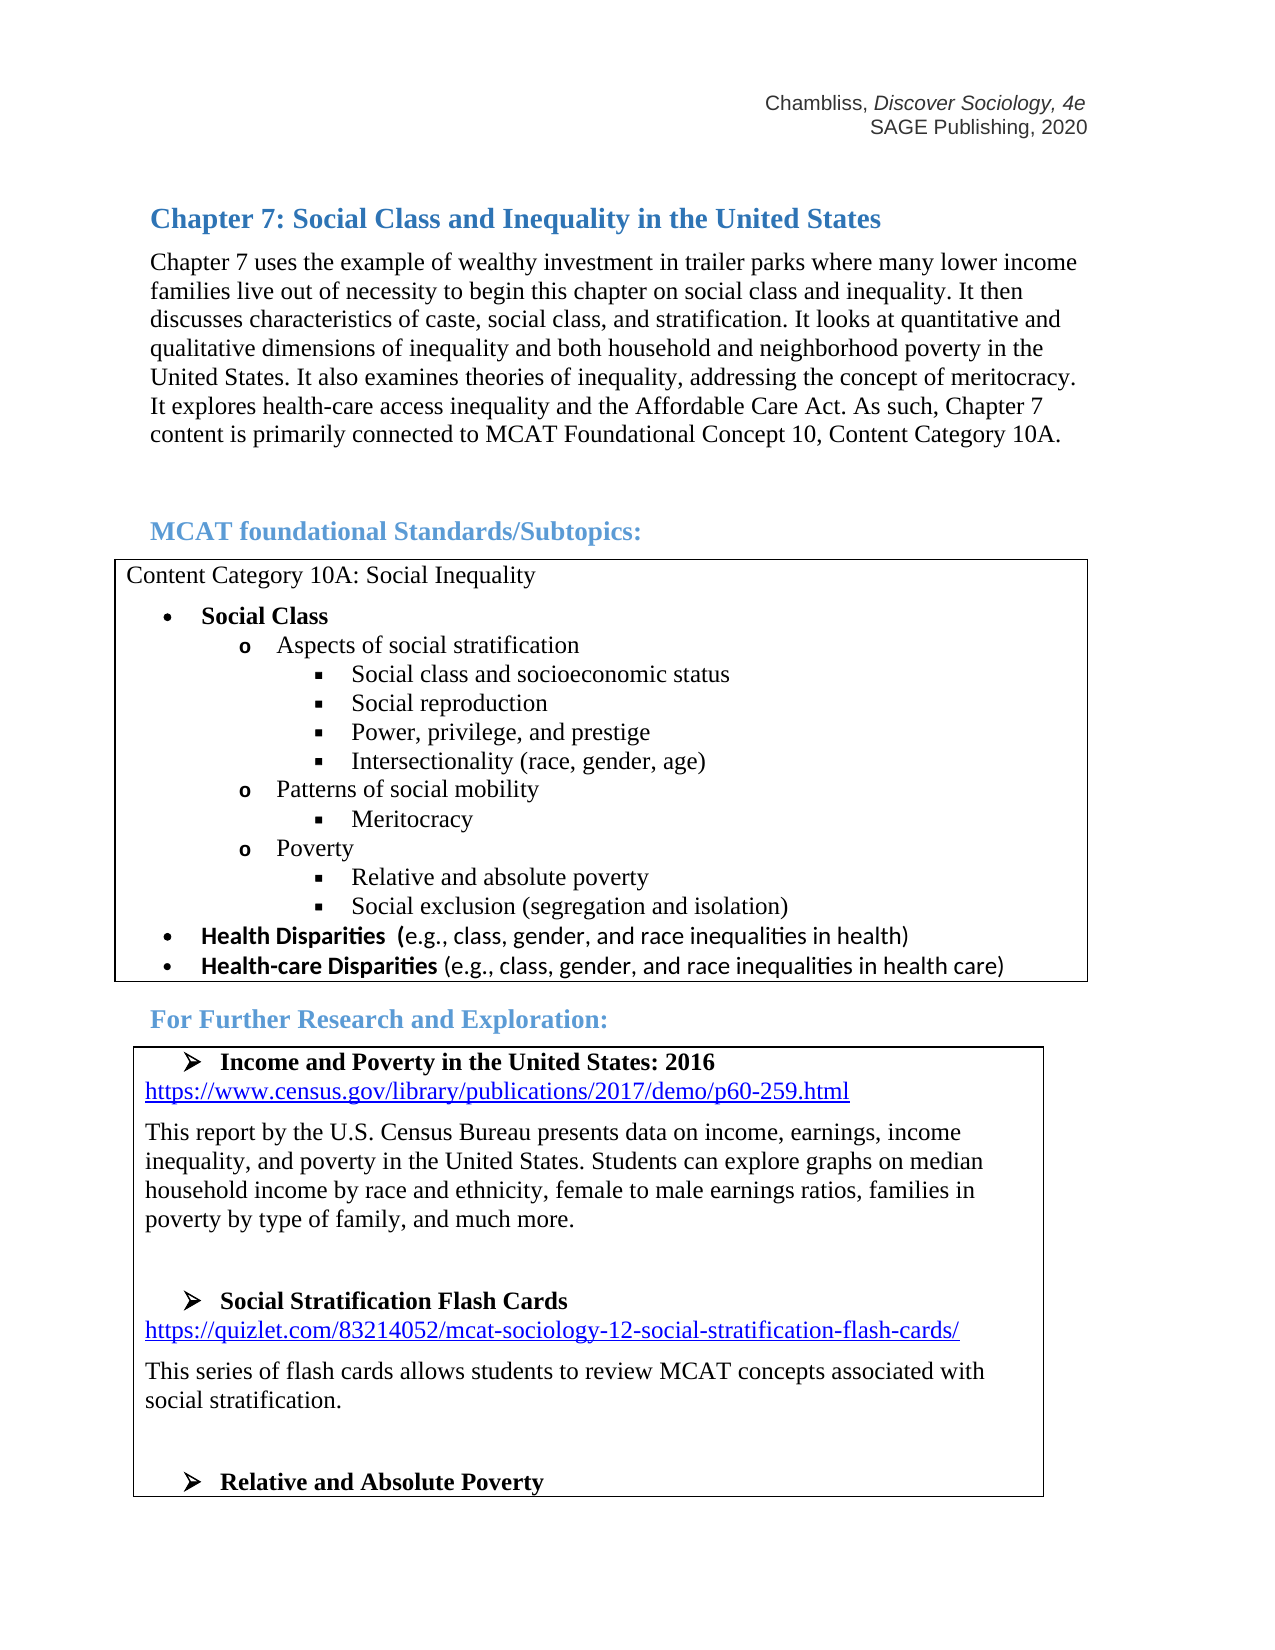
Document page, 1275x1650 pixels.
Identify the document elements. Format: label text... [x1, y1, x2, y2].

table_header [134, 1048, 1043, 1496]
subtitle For Further Research and Exploration: [150, 1003, 1087, 1034]
text Chapter 7 uses the example of wealthy investment in trailer parks where many lower income families live out of necessity to begin this chapter on social class and inequality. It then discusses characteristics of caste, social class, and stratification. It looks at quantitative and qualitative dimensions of inequality and both household and neighborhood poverty in the United States. It also examines theories of inequality, addressing the concept of meritocracy. It explores health-care access inequality and the Affordable Care Act. As such, Chapter 7 content is primarily connected to MCAT Foundational Concept 10, Content Category 10A. [150, 247, 1087, 448]
subtitle MCAT foundational Standards/Subtopics: [150, 515, 1087, 546]
subtitle Chapter 7: Social Class and Inequality in the United States [150, 201, 1087, 234]
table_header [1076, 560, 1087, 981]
table_header Content Category 10A: Social Inequality Social Class Aspects of social stratification Social class and socioeconomic status Social reproduction Power, privilege, and prestige Intersectionality (race, gender, age) Patterns of social mobility Meritocracy Poverty Relative and absolute poverty Social exclusion (segregation and isolation) Health Disparities (e.g., class, gender, and race inequalities in health) Health-care Disparities (e.g., class, gender, and race inequalities in health care) [116, 560, 314, 981]
